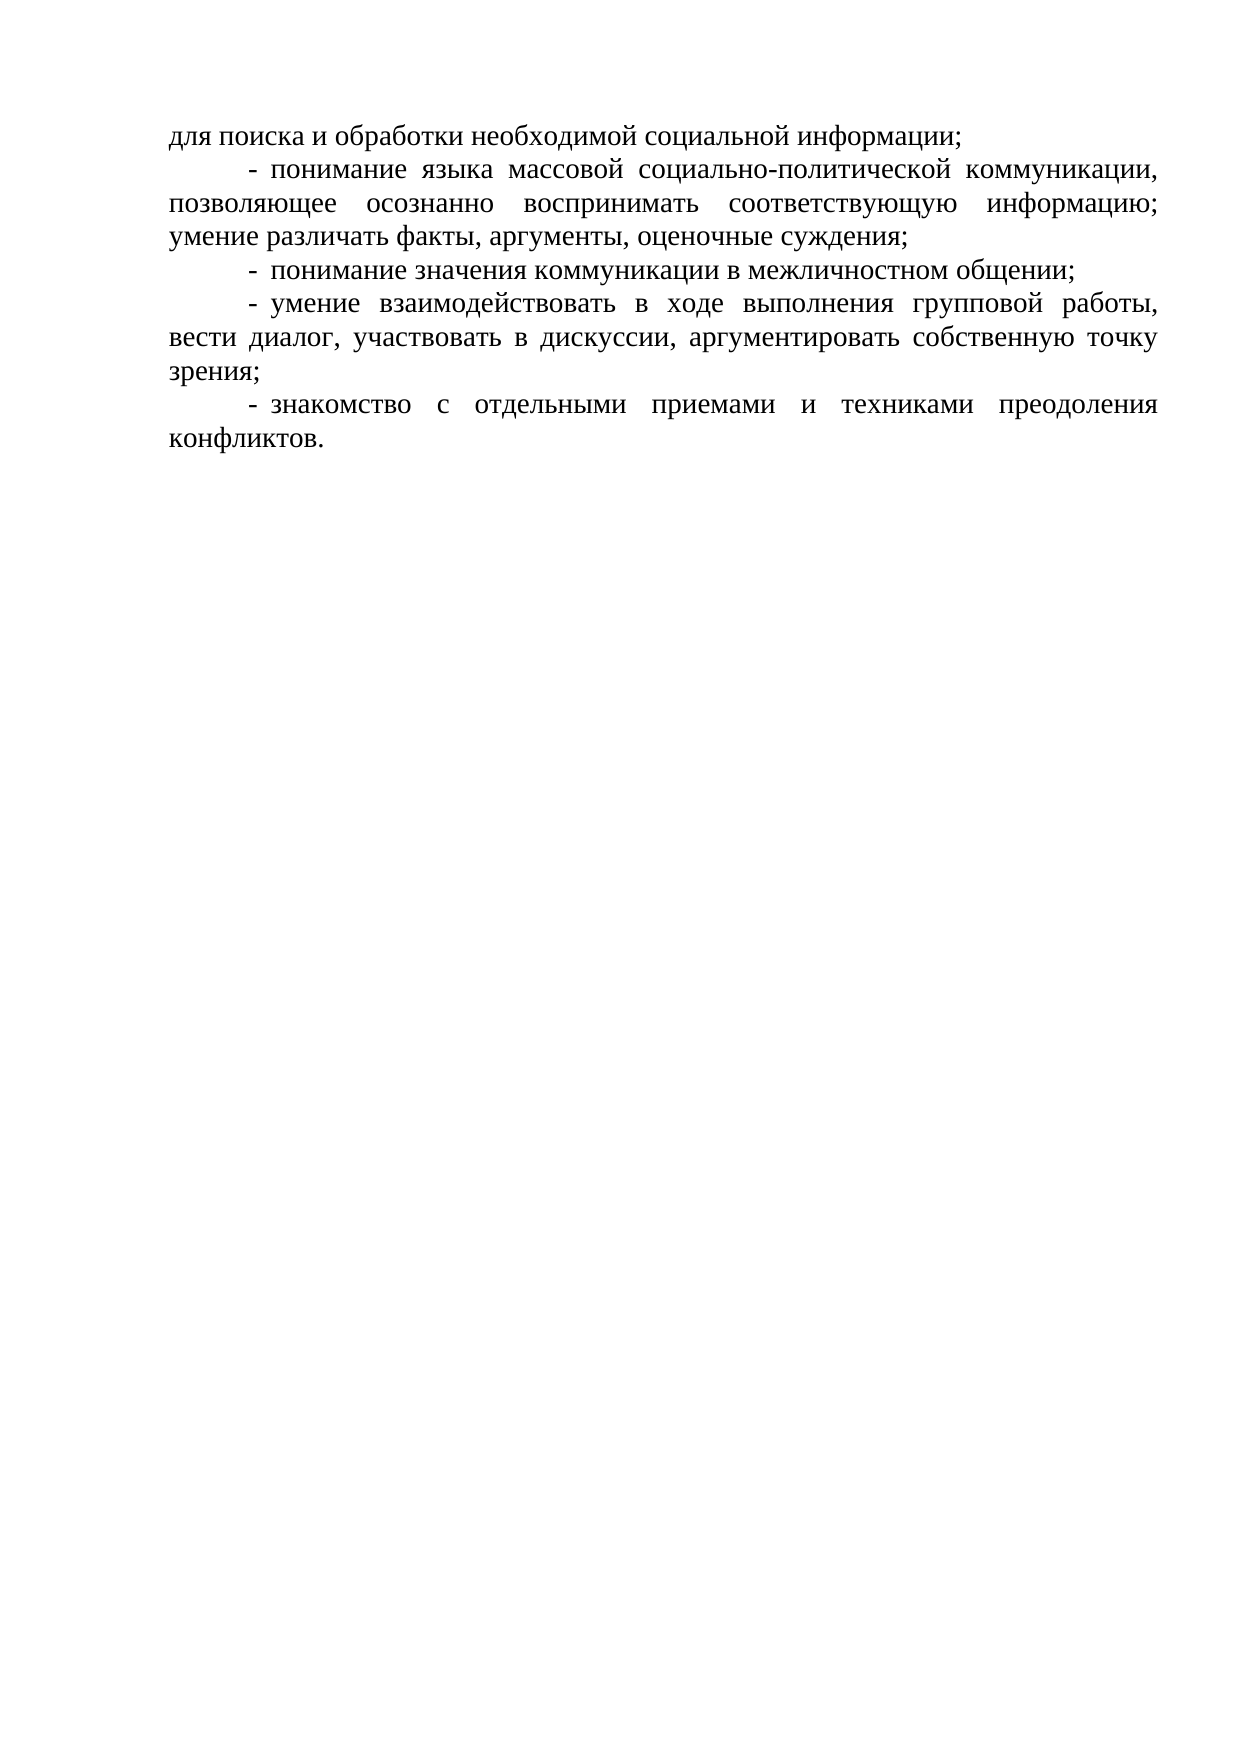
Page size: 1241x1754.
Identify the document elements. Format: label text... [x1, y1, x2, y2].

list понимание значения коммуникации в межличностном общении; [169, 253, 1159, 286]
list знакомство с отдельными приемами и техниками преодоления конфликтов. [169, 387, 1159, 454]
list умение взаимодействовать в ходе выполнения групповой работы, вести диалог, участвовать в дискуссии, аргументировать собственную точку зрения; [169, 286, 1159, 387]
list понимание языка массовой социально-политической коммуникации, позволяющее осознанно воспринимать соответствующую информацию; умение различать факты, аргументы, оценочные суждения; [169, 152, 1159, 253]
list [169, 118, 1159, 152]
